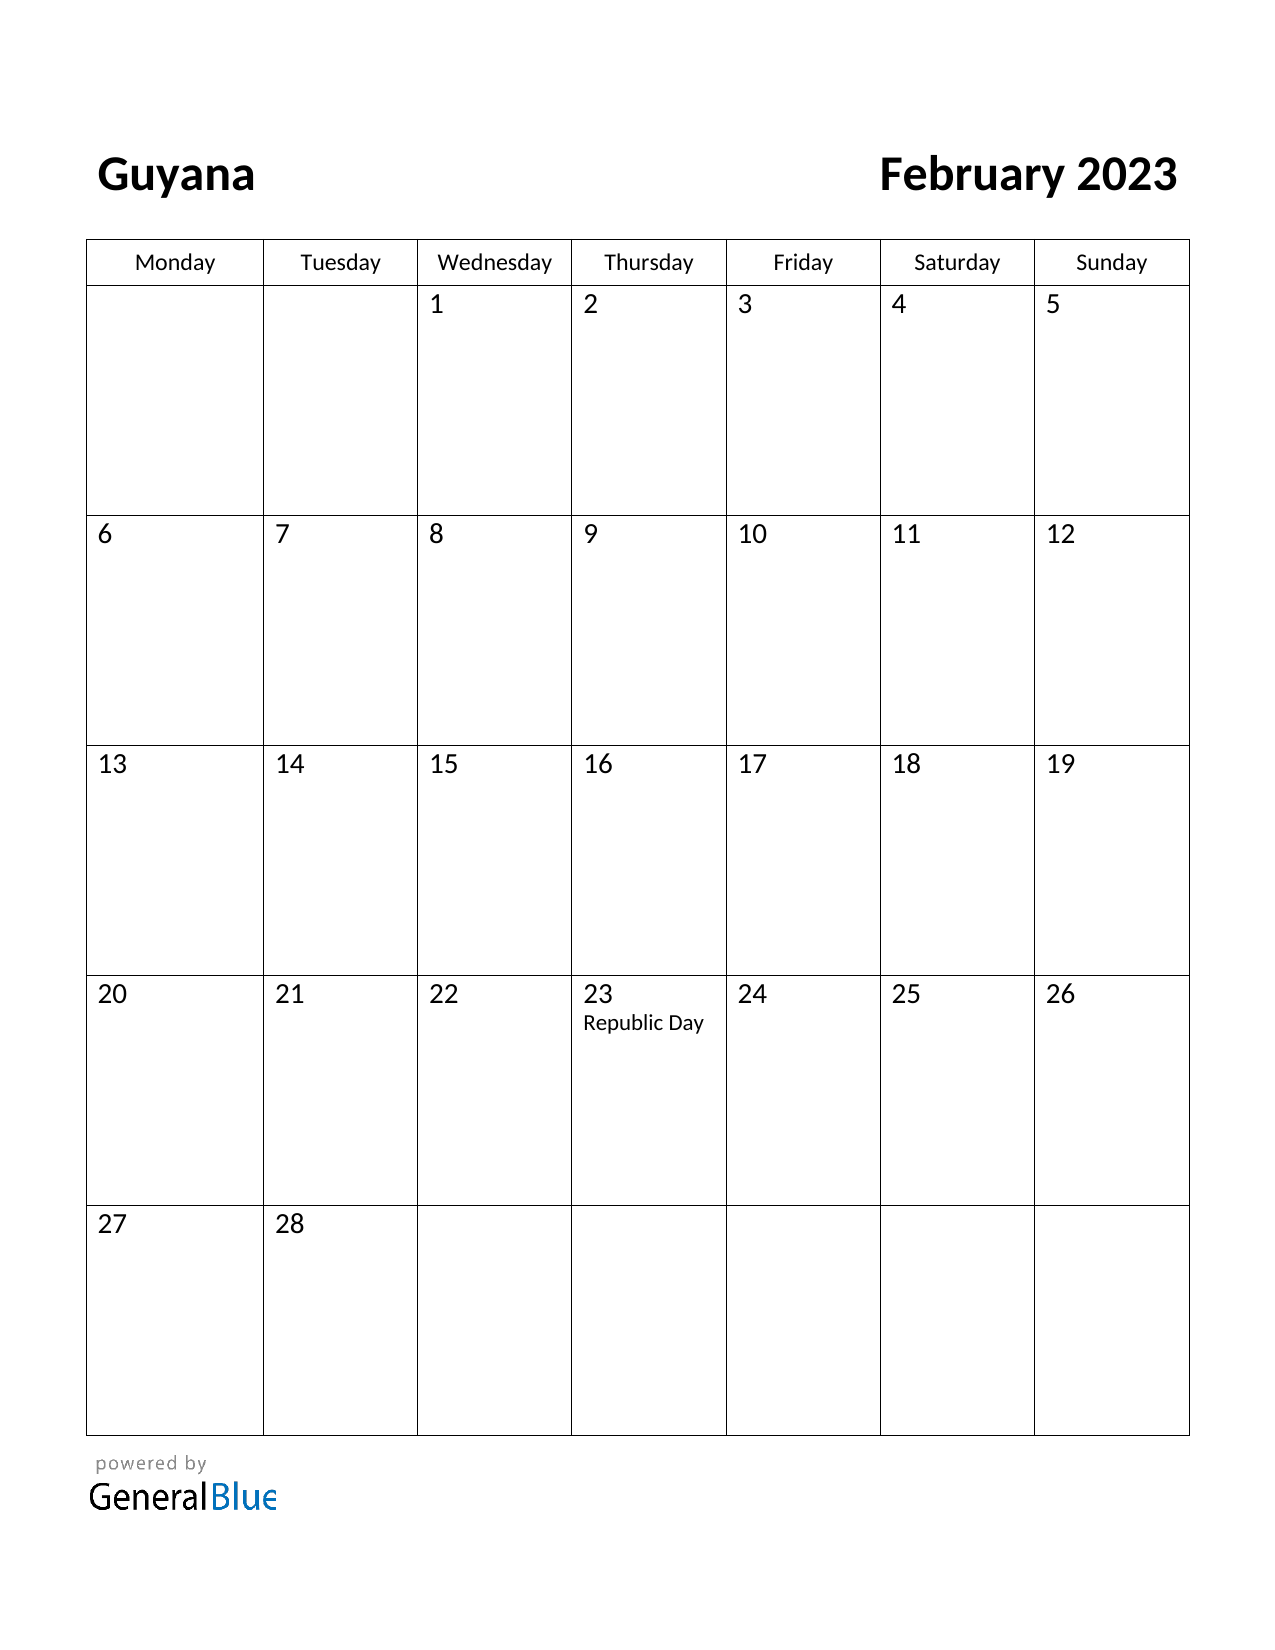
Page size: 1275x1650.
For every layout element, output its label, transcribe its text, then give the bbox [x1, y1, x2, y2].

table_cell 3 [727, 286, 880, 318]
table_cell [727, 1008, 880, 1204]
table_cell Republic Day [572, 1008, 726, 1204]
table_cell [881, 1206, 1034, 1238]
table_cell [264, 1008, 417, 1204]
table_cell 16 [572, 746, 726, 778]
table_cell [572, 1206, 726, 1238]
table_cell 9 [572, 516, 726, 548]
table_cell [87, 286, 263, 318]
table_cell [87, 318, 263, 514]
table_cell [418, 778, 571, 974]
table_cell [1035, 1008, 1189, 1204]
table_cell [727, 548, 880, 744]
table_cell [86, 1436, 1189, 1534]
table_cell 13 [87, 746, 263, 778]
table_cell [264, 778, 417, 974]
table_cell [881, 548, 1034, 744]
table_cell [87, 548, 263, 744]
table_cell [418, 1238, 571, 1434]
table_cell Wednesday [418, 240, 571, 284]
table_cell 2 [572, 286, 726, 318]
table_cell 6 [87, 516, 263, 548]
table_cell [264, 1238, 417, 1434]
table_cell [418, 1008, 571, 1204]
table_cell Saturday [881, 240, 1034, 284]
table_header Guyana [86, 105, 572, 239]
table_cell Friday [727, 240, 880, 284]
table_cell 24 [727, 976, 880, 1008]
table_cell 23 [572, 976, 726, 1008]
table_cell 17 [727, 746, 880, 778]
table_cell 15 [418, 746, 571, 778]
table_cell [572, 778, 726, 974]
table_cell 25 [881, 976, 1034, 1008]
table_cell 7 [264, 516, 417, 548]
table_cell [881, 318, 1034, 514]
table_cell 5 [1035, 286, 1189, 318]
table_cell [1035, 778, 1189, 974]
table_cell 26 [1035, 976, 1189, 1008]
table_cell [727, 1238, 880, 1434]
table_cell [418, 548, 571, 744]
table_cell [87, 1008, 263, 1204]
table_cell [418, 1206, 571, 1238]
table_cell [87, 1238, 263, 1434]
picture [88, 1452, 276, 1515]
table_cell [572, 1238, 726, 1434]
table_cell [572, 318, 726, 514]
table_cell Sunday [1035, 240, 1189, 284]
table_cell 18 [881, 746, 1034, 778]
table_cell 21 [264, 976, 417, 1008]
table_cell 4 [881, 286, 1034, 318]
table_cell 27 [87, 1206, 263, 1238]
table_cell Monday [87, 240, 263, 284]
table_cell [727, 1206, 880, 1238]
table_cell [727, 778, 880, 974]
table_cell 19 [1035, 746, 1189, 778]
table_cell [87, 778, 263, 974]
table_cell Tuesday [264, 240, 417, 284]
table_cell [881, 778, 1034, 974]
table_cell Thursday [572, 240, 726, 284]
table_cell 11 [881, 516, 1034, 548]
table_cell [881, 1008, 1034, 1204]
table_cell 28 [264, 1206, 417, 1238]
table_cell [1035, 1206, 1189, 1238]
table_cell [264, 286, 417, 318]
table_cell [1035, 548, 1189, 744]
table_cell [264, 548, 417, 744]
table_cell [572, 548, 726, 744]
table_cell 10 [727, 516, 880, 548]
table_cell [264, 318, 417, 514]
table_cell 22 [418, 976, 571, 1008]
table_cell 12 [1035, 516, 1189, 548]
table_cell [1035, 318, 1189, 514]
table_cell 14 [264, 746, 417, 778]
table_cell [881, 1238, 1034, 1434]
table_cell 1 [418, 286, 571, 318]
table_cell [1035, 1238, 1189, 1434]
table_cell [418, 318, 571, 514]
table_cell [727, 318, 880, 514]
table_header February 2023 [572, 105, 1189, 239]
table_cell 8 [418, 516, 571, 548]
table_cell 20 [87, 976, 263, 1008]
